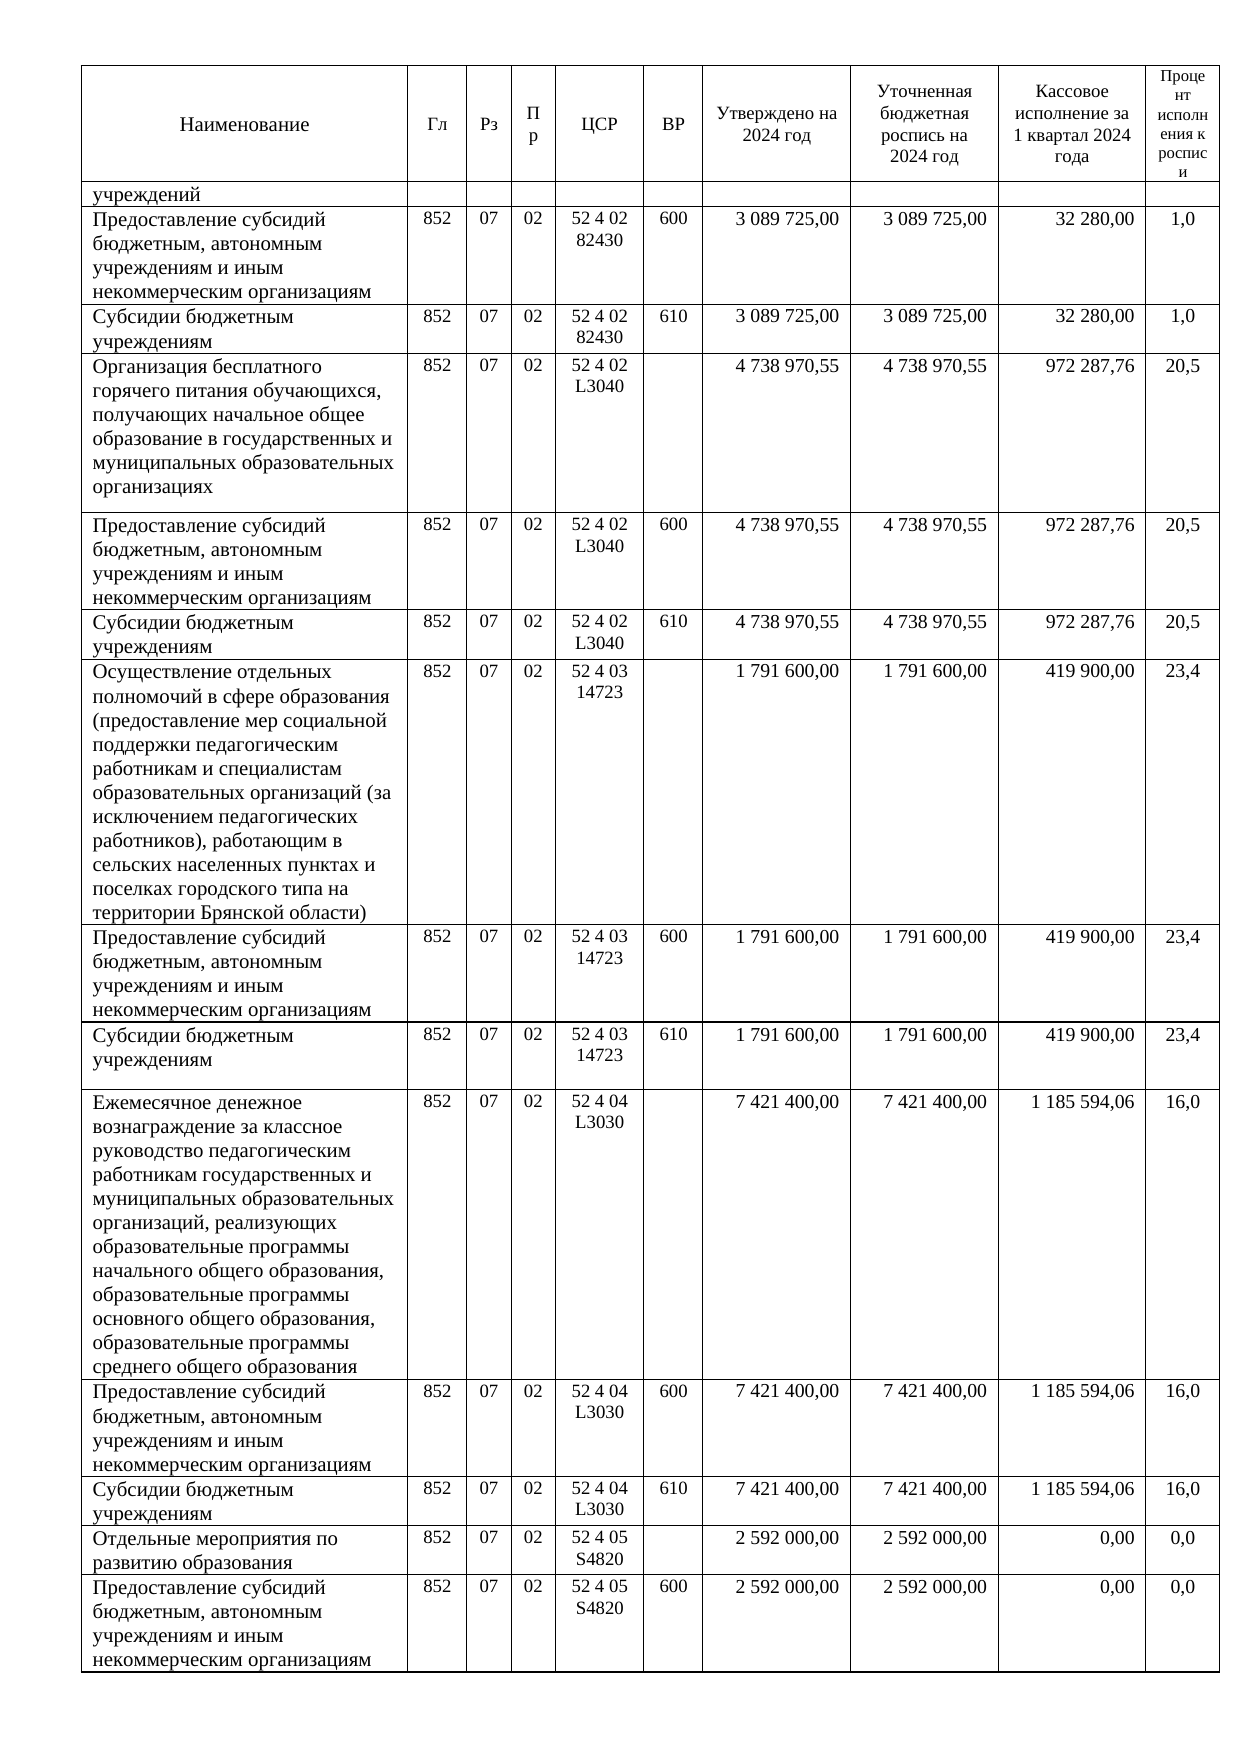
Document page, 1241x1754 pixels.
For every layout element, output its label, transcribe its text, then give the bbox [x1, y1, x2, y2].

table_header Уточненная бюджетная роспись на 2024 год [851, 66, 998, 181]
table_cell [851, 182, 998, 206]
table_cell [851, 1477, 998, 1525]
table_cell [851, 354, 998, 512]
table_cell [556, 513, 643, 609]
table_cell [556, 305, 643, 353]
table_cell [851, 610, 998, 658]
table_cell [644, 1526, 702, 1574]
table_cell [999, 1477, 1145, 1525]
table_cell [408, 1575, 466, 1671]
table_header ЦСР [556, 66, 643, 181]
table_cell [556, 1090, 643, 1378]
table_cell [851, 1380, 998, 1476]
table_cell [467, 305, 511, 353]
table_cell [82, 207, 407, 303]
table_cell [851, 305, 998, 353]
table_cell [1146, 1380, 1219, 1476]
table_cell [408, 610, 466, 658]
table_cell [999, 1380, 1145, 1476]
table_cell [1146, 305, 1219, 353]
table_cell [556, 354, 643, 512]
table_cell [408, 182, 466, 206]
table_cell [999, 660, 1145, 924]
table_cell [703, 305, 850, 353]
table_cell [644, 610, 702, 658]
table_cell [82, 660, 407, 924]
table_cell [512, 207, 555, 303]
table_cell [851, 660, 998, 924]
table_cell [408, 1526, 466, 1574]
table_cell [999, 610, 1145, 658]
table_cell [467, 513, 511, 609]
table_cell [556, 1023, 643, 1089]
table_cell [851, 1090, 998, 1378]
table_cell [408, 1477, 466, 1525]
table_header ВР [644, 66, 702, 181]
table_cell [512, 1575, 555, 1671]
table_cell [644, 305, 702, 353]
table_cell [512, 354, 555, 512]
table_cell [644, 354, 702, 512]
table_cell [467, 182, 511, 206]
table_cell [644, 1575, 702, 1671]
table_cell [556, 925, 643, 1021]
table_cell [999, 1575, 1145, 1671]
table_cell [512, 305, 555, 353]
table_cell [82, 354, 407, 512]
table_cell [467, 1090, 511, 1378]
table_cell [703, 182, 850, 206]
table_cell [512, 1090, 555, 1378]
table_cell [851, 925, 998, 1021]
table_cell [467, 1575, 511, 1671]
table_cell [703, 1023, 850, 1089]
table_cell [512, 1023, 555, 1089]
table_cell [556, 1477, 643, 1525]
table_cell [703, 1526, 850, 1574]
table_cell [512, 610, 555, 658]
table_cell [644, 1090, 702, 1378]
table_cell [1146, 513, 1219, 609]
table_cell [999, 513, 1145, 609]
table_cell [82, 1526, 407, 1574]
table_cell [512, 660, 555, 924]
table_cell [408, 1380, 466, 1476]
table_header Кассовое исполнение за 1 квартал 2024 года [999, 66, 1145, 181]
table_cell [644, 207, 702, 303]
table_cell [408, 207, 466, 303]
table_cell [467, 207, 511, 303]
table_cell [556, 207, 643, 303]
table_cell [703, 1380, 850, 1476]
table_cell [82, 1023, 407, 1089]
table_header Пр [512, 66, 555, 181]
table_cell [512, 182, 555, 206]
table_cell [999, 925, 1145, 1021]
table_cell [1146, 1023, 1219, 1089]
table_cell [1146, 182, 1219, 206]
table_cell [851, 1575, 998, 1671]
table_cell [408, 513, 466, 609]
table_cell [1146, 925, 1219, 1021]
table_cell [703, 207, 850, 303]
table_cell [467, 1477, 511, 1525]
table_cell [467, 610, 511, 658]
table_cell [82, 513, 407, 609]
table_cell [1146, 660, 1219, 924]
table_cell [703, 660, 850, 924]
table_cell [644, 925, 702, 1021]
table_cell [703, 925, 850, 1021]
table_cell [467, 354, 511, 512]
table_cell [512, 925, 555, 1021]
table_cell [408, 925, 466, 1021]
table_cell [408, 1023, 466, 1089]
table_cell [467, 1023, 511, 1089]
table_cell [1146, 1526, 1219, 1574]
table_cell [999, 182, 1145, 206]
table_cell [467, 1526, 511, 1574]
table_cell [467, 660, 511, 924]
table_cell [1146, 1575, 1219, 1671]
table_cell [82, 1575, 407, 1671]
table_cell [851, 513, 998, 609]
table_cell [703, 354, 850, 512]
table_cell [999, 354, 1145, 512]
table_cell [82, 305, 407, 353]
table_header Утверждено на 2024 год [703, 66, 850, 181]
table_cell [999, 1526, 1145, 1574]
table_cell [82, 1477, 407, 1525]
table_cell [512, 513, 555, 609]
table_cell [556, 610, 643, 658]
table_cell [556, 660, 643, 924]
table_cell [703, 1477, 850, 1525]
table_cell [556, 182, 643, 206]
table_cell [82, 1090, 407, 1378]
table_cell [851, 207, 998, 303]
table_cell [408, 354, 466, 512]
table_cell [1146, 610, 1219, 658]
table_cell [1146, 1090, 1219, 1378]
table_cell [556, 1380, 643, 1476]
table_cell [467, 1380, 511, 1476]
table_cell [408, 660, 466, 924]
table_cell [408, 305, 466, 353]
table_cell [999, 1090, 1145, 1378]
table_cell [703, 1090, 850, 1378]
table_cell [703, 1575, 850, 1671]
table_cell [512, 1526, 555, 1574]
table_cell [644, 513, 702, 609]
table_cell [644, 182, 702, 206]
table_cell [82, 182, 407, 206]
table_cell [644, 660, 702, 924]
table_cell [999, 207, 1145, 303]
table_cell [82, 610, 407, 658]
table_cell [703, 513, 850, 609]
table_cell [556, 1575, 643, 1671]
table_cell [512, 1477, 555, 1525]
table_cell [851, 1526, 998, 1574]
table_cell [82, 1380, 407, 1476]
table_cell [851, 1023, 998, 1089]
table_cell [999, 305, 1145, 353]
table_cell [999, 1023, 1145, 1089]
table_header Рз [467, 66, 511, 181]
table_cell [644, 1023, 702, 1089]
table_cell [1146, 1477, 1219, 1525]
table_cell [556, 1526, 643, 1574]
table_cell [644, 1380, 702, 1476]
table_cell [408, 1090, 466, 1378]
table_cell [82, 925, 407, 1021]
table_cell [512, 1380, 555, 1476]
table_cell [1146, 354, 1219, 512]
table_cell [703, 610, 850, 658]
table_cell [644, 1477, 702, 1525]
table_header Гл [408, 66, 466, 181]
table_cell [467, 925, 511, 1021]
table_header Процент исполнения к росписи [1146, 66, 1219, 181]
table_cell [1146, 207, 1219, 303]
table_header Наименование [82, 66, 407, 181]
